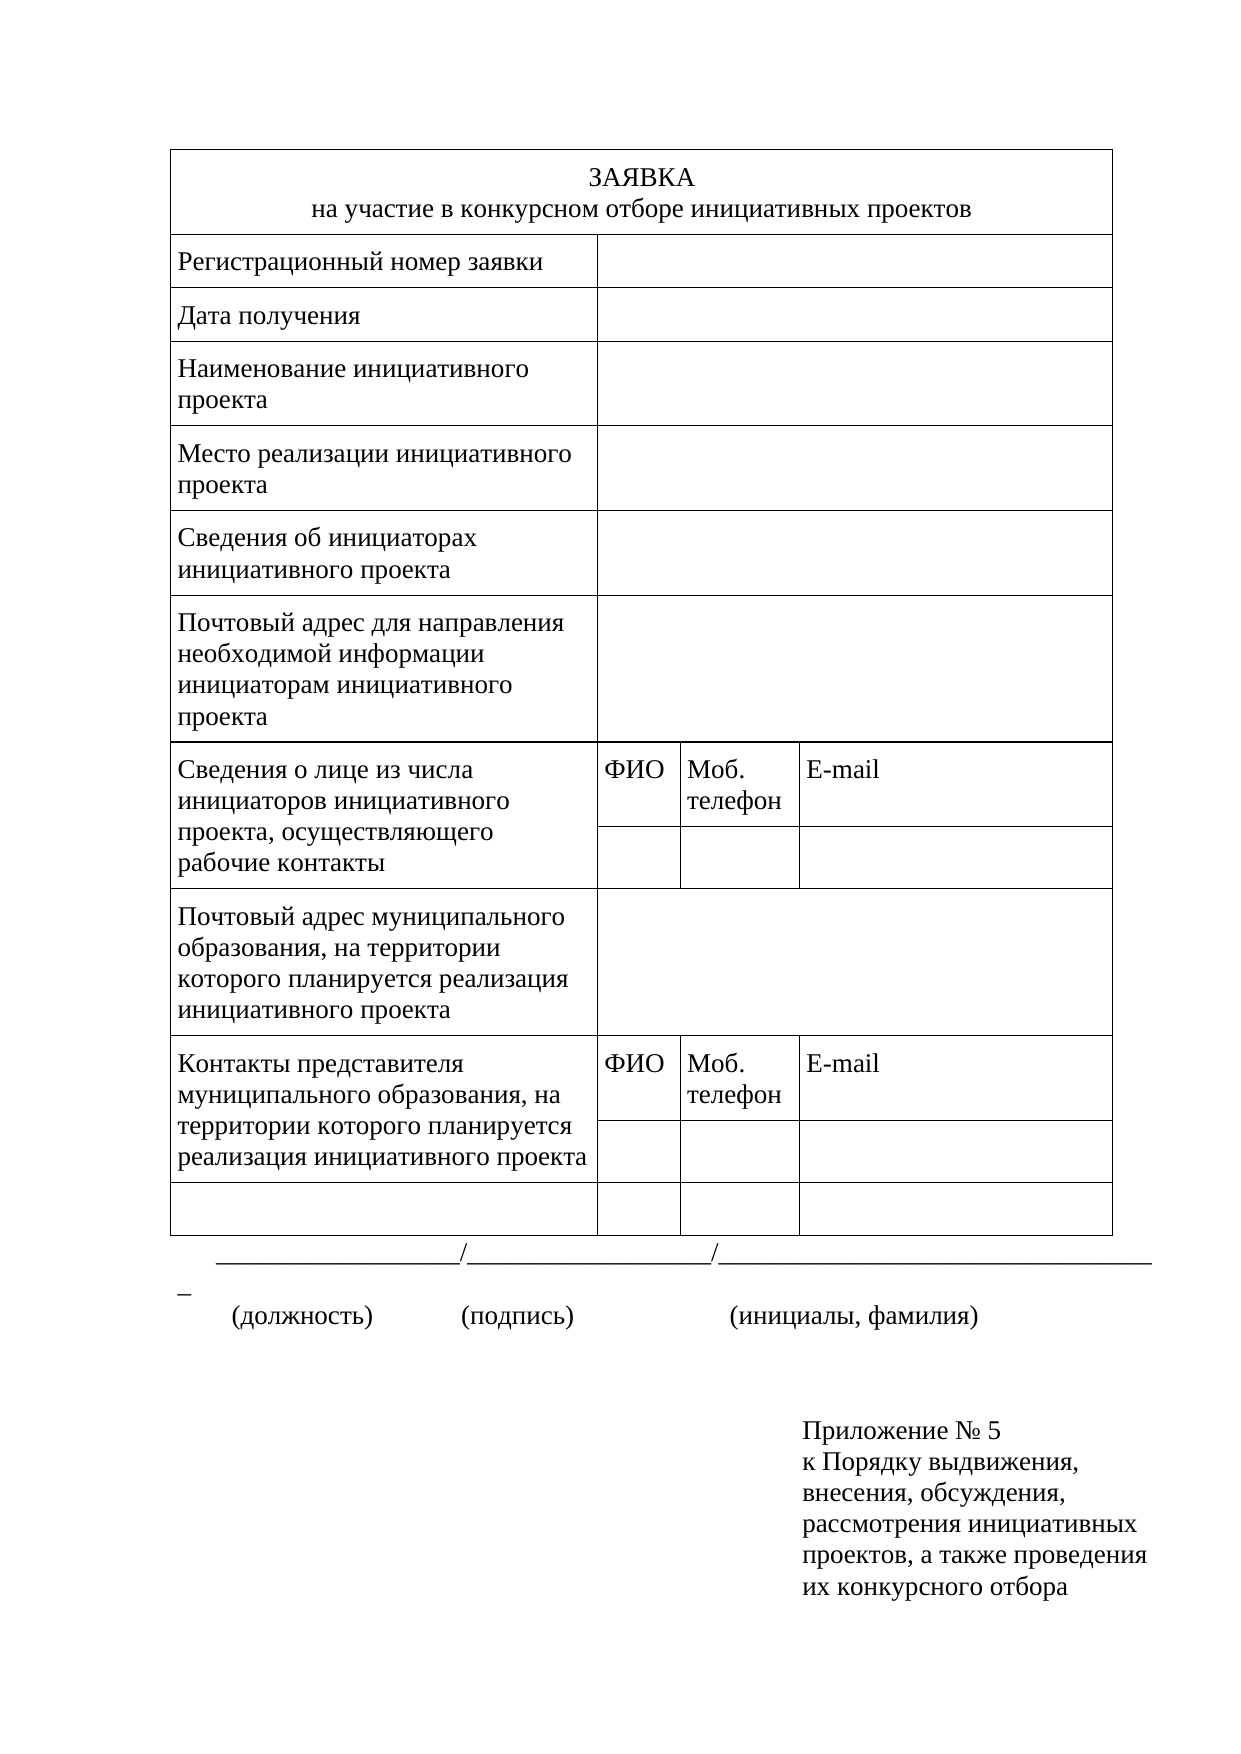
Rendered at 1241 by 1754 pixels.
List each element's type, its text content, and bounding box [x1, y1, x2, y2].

table_cell Моб. телефон [681, 743, 799, 826]
table_cell [800, 827, 1112, 888]
table_cell [598, 511, 1112, 594]
table_cell [598, 596, 1112, 741]
table_cell [171, 1183, 597, 1235]
table_cell [800, 1121, 1112, 1182]
text Приложение № 5 к Порядку выдвижения, внесения, обсуждения, рассмотрения инициативных проектов, а также проведения их конкурсного отбора [802, 1414, 1152, 1601]
table_cell Контакты представителя муниципального образования, на территории которого планируется реализация инициативного проекта [171, 1036, 597, 1182]
table_cell [598, 1183, 680, 1235]
table_cell E-mail [800, 1036, 1112, 1120]
table_cell [681, 1183, 799, 1235]
table_cell Наименование инициативного проекта [171, 342, 597, 425]
table_cell [598, 827, 680, 888]
table_cell ФИО [598, 743, 680, 826]
table_cell E-mail [800, 743, 1112, 826]
table_cell [598, 1121, 680, 1182]
table_cell Место реализации инициативного проекта [171, 426, 597, 510]
table_cell [598, 288, 1112, 341]
table_cell [598, 426, 1112, 510]
table_cell ФИО [598, 1036, 680, 1120]
table_cell Сведения об инициаторах инициативного проекта [171, 511, 597, 594]
table_cell Сведения о лице из числа инициаторов инициативного проекта, осуществляющего рабочие контакты [171, 743, 597, 888]
text __________________/__________________/_________________________________ [177, 1236, 1152, 1299]
table_cell [681, 827, 799, 888]
table_cell Почтовый адрес для направления необходимой информации инициаторам инициативного проекта [171, 596, 597, 741]
table_cell [598, 889, 1112, 1035]
text (должность) (подпись) (инициалы, фамилия) [177, 1299, 1152, 1330]
table_cell Дата получения [171, 288, 597, 341]
table_header ЗАЯВКА на участие в конкурсном отборе инициативных проектов [171, 150, 1112, 234]
table_cell Почтовый адрес муниципального образования, на территории которого планируется реализация инициативного проекта [171, 889, 597, 1035]
table_cell [598, 342, 1112, 425]
table_cell Моб. телефон [681, 1036, 799, 1120]
table_cell [800, 1183, 1112, 1235]
table_cell [598, 235, 1112, 287]
table_cell Регистрационный номер заявки [171, 235, 597, 287]
table_cell [681, 1121, 799, 1182]
